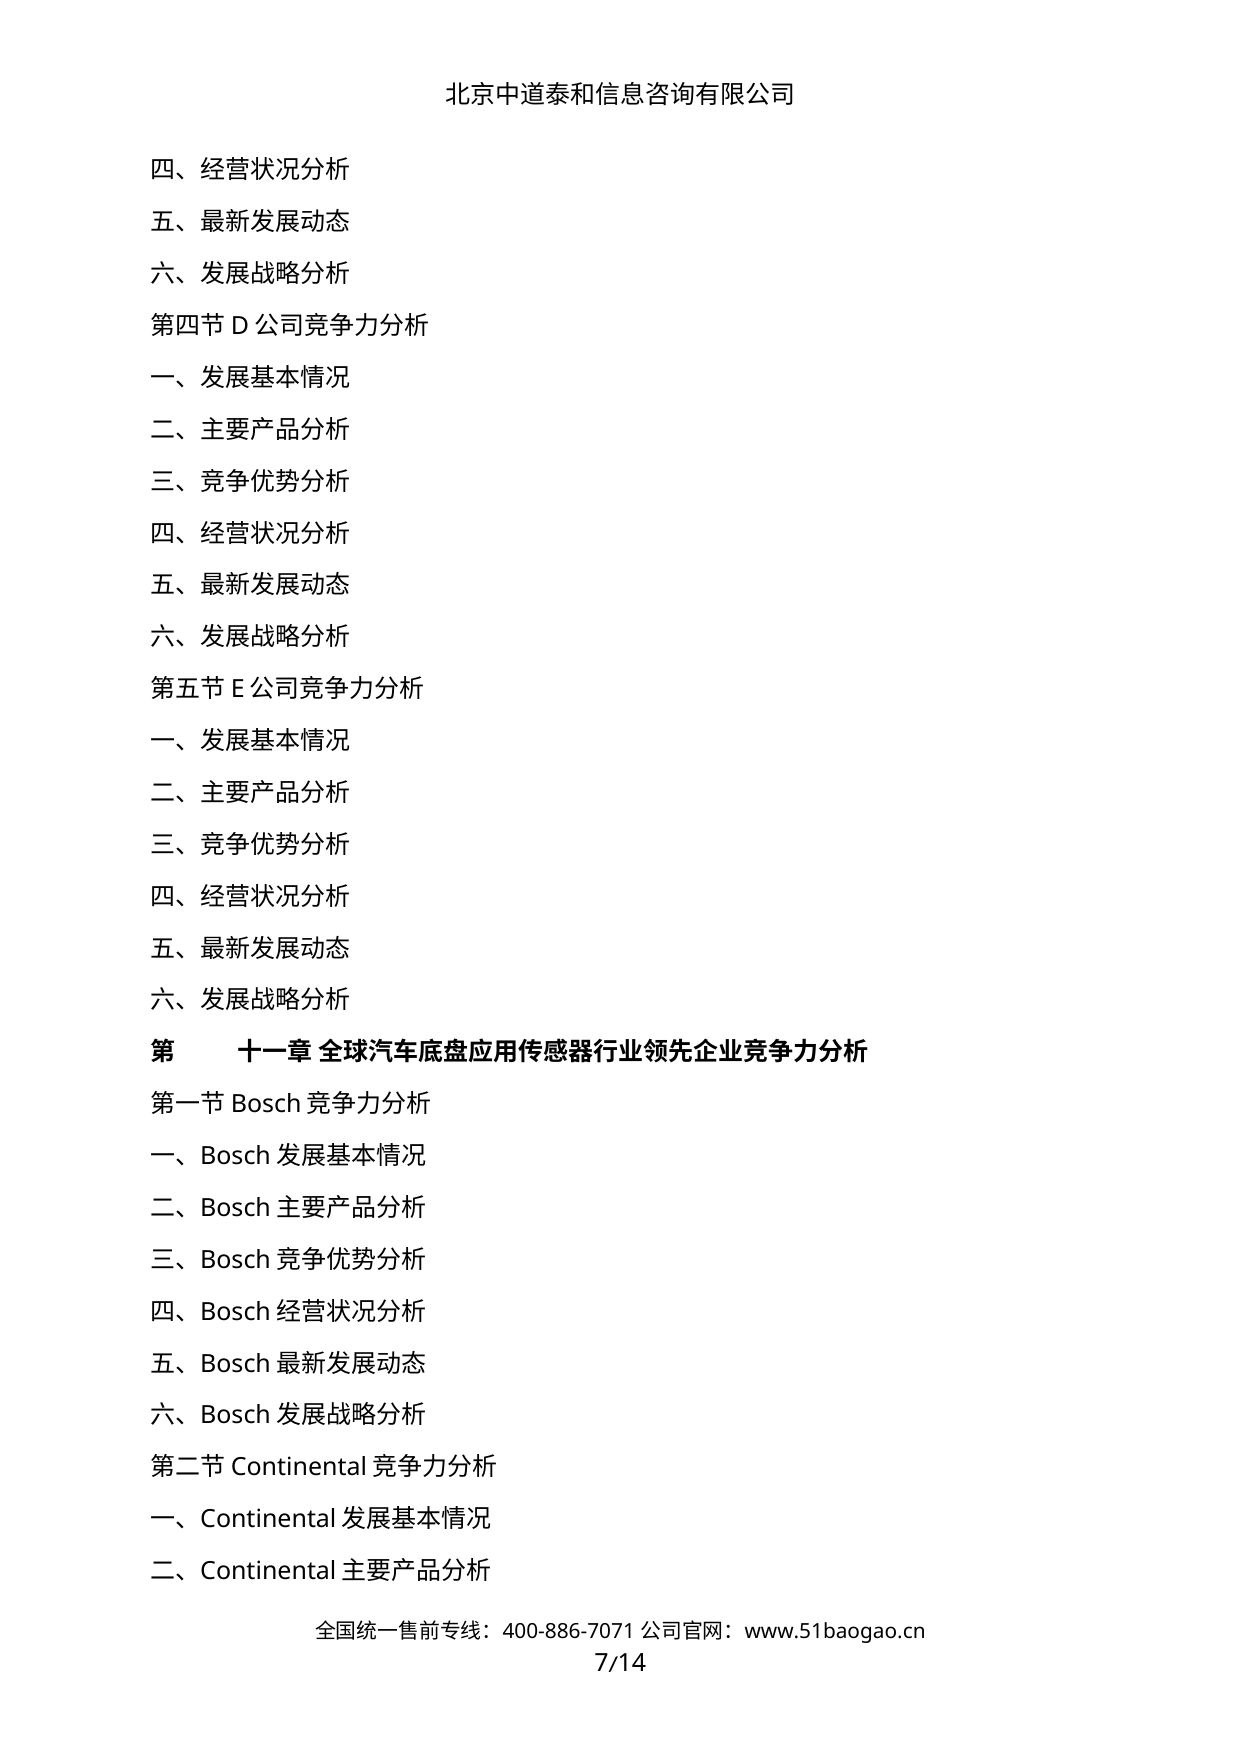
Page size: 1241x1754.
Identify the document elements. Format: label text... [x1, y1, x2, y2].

text 二、主要产品分析 [150, 772, 1090, 809]
text 第一节 Bosch竞争力分析 [150, 1084, 1090, 1120]
text 一、Continental发展基本情况 [150, 1499, 1090, 1535]
text 一、发展基本情况 [150, 357, 1090, 394]
text 六、发展战略分析 [150, 980, 1090, 1016]
text 第 十一章 全球汽车底盘应用传感器行业领先企业竞争力分析 [150, 1032, 1090, 1068]
text 五、最新发展动态 [150, 565, 1090, 601]
text 第四节 D公司竞争力分析 [150, 306, 1090, 342]
text 第五节 E公司竞争力分析 [150, 669, 1090, 705]
text 五、最新发展动态 [150, 202, 1090, 238]
text 四、经营状况分析 [150, 876, 1090, 912]
text 三、Bosch竞争优势分析 [150, 1239, 1090, 1276]
text 五、最新发展动态 [150, 928, 1090, 964]
text 三、竞争优势分析 [150, 824, 1090, 861]
text 二、Bosch主要产品分析 [150, 1187, 1090, 1224]
text 六、发展战略分析 [150, 617, 1090, 653]
text 五、Bosch最新发展动态 [150, 1343, 1090, 1379]
text 三、竞争优势分析 [150, 461, 1090, 497]
text 一、Bosch发展基本情况 [150, 1136, 1090, 1172]
text 六、Bosch发展战略分析 [150, 1395, 1090, 1431]
text 一、发展基本情况 [150, 721, 1090, 757]
text 四、经营状况分析 [150, 150, 1090, 186]
text 四、Bosch经营状况分析 [150, 1291, 1090, 1327]
text 四、经营状况分析 [150, 513, 1090, 549]
text 六、发展战略分析 [150, 254, 1090, 290]
text 第二节 Continental竞争力分析 [150, 1447, 1090, 1483]
text 二、Continental主要产品分析 [150, 1551, 1090, 1587]
text 二、主要产品分析 [150, 409, 1090, 446]
